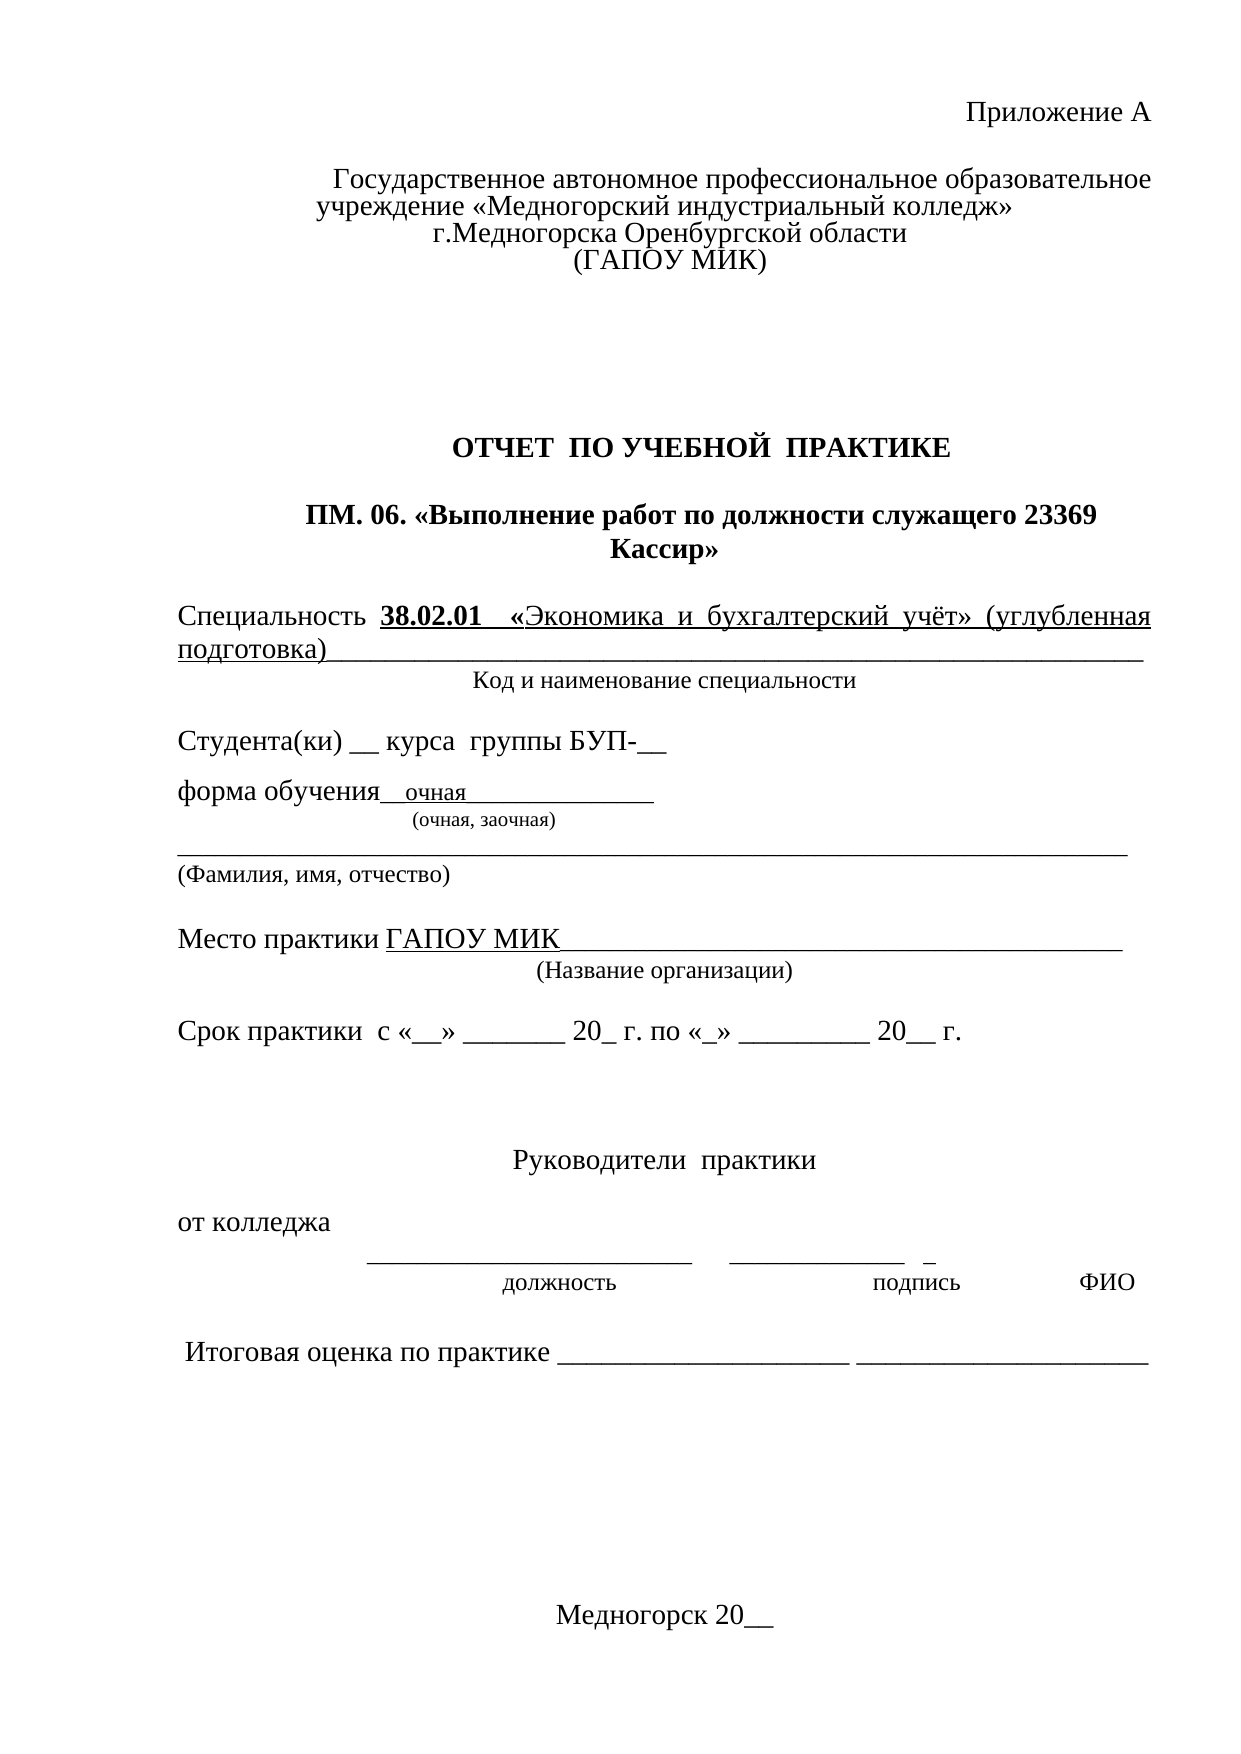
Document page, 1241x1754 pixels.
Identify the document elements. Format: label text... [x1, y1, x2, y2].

text (ГАПОУ МИК) [177, 248, 1163, 274]
text г.Медногорска Оренбургской области [177, 221, 1163, 248]
text (очная, заочная) [177, 806, 1152, 831]
text Код и наименование специальности [177, 665, 1152, 694]
text ОТЧЕТ ПО УЧЕБНОЙ ПРАКТИКЕ [177, 430, 1152, 464]
text должность подпись ФИО [177, 1267, 1152, 1295]
text Место практики ГАПОУ МИК_____________________________________________ [177, 922, 1154, 955]
text учреждение «Медногорский индустриальный колледж» [177, 194, 1152, 221]
text Специальность 38.02.01 «Экономика и бухгалтерский учёт» (углубленная подготовка)________________________________________________________ [177, 598, 1152, 665]
text ПМ. 06. «Выполнение работ по должности служащего 23369 Кассир» [177, 497, 1152, 564]
text Срок практики с «__» _______ 20_ г. по «_» _________ 20__ г. [177, 1013, 1152, 1046]
text от колледжа [177, 1204, 1152, 1238]
text ____________________________________________________________________________ (Фамилия, имя, отчество) [177, 831, 1152, 888]
text Итоговая оценка по практике ____________________ ____________________ [177, 1334, 1152, 1367]
text форма обучения__очная_______________ [177, 773, 1152, 806]
text __________________________ ______________ _ [177, 1238, 1152, 1267]
text Медногорск 20__ [177, 1597, 1152, 1631]
text (Название организации) [177, 955, 1152, 984]
text Государственное автономное профессиональное образовательное [177, 161, 1152, 194]
text Студента(ки) __ курса группы БУП-__ [177, 723, 1152, 756]
text Приложение А [177, 94, 1152, 127]
text Руководители практики [177, 1142, 1152, 1176]
